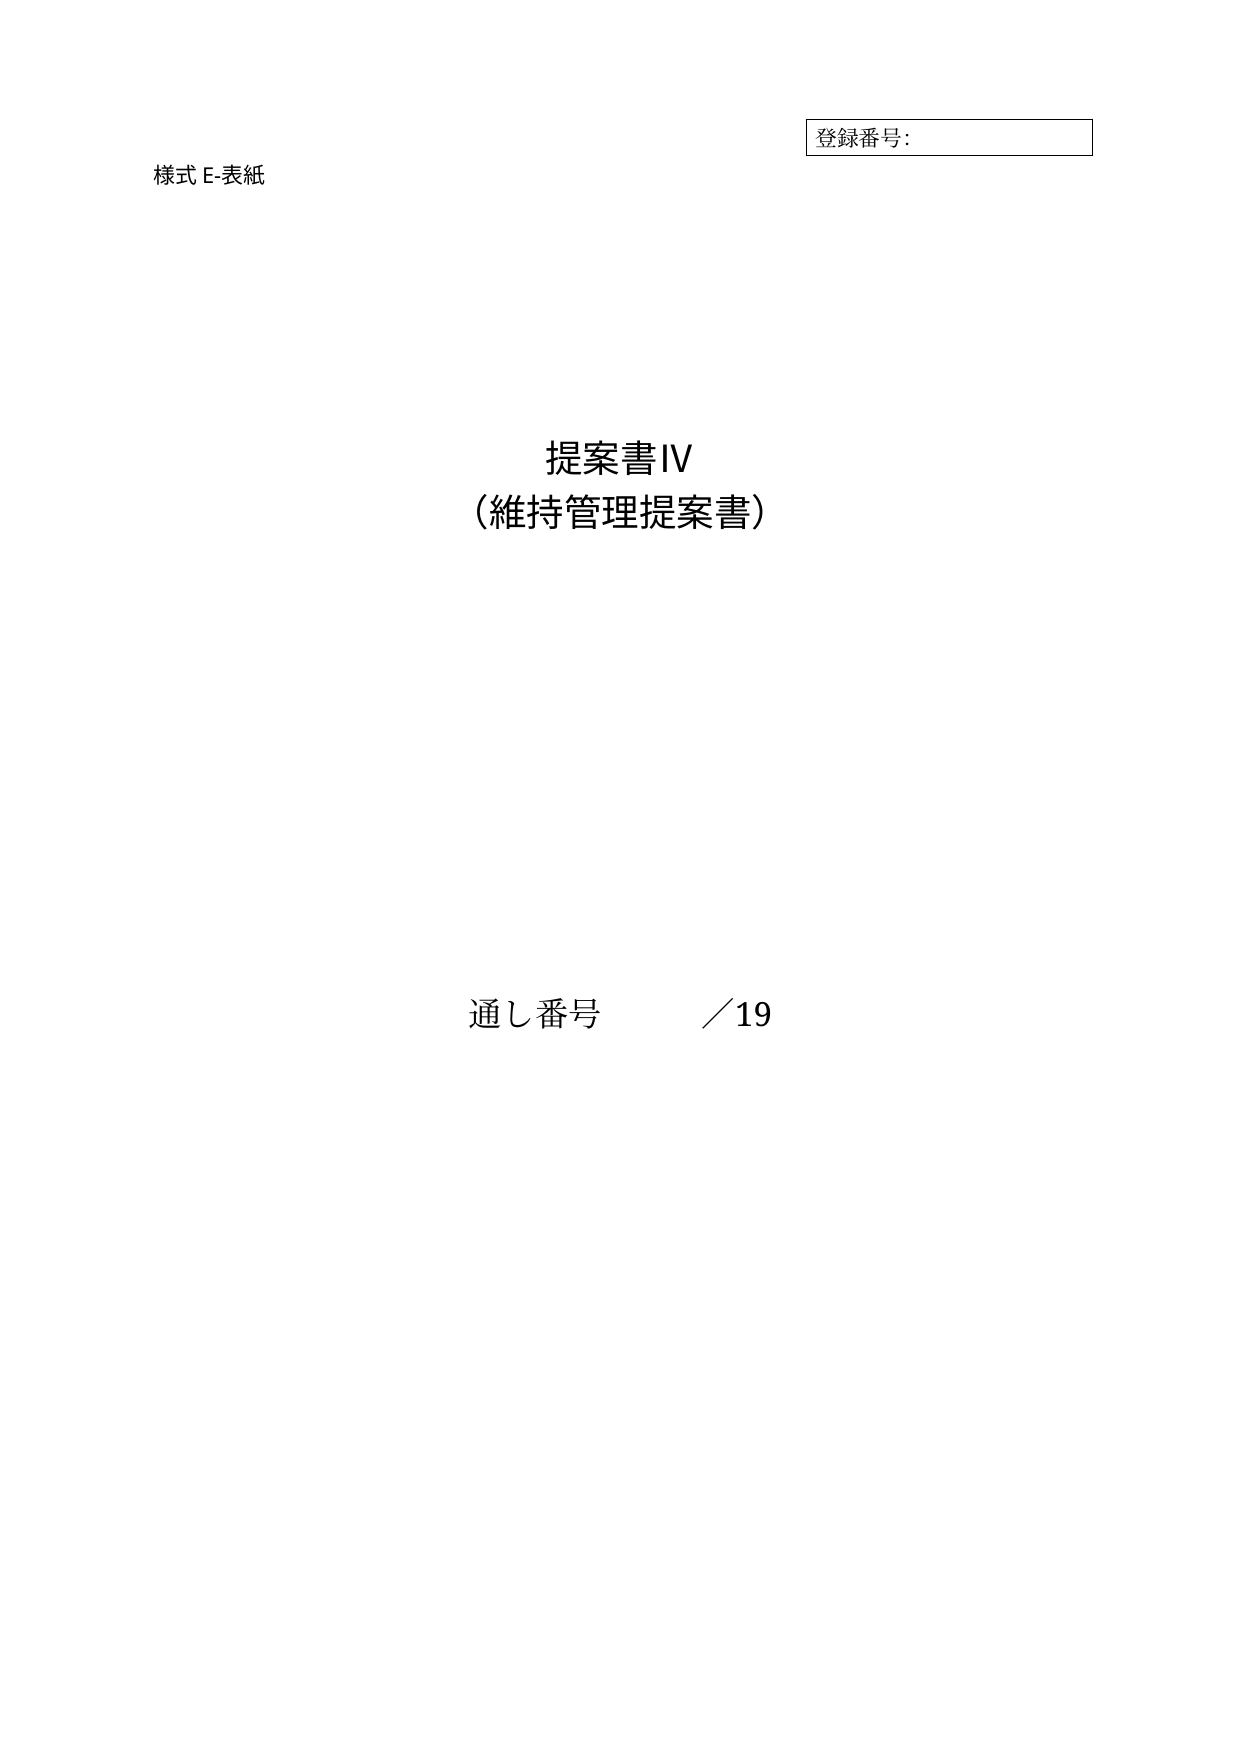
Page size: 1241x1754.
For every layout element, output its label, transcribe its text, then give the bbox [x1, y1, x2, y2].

subtitle 様式E-表紙 [148, 158, 1092, 190]
text （維持管理提案書） [148, 483, 1092, 537]
text 提案書Ⅳ [148, 429, 1092, 483]
text 通し番号 ／19 [148, 988, 1092, 1037]
